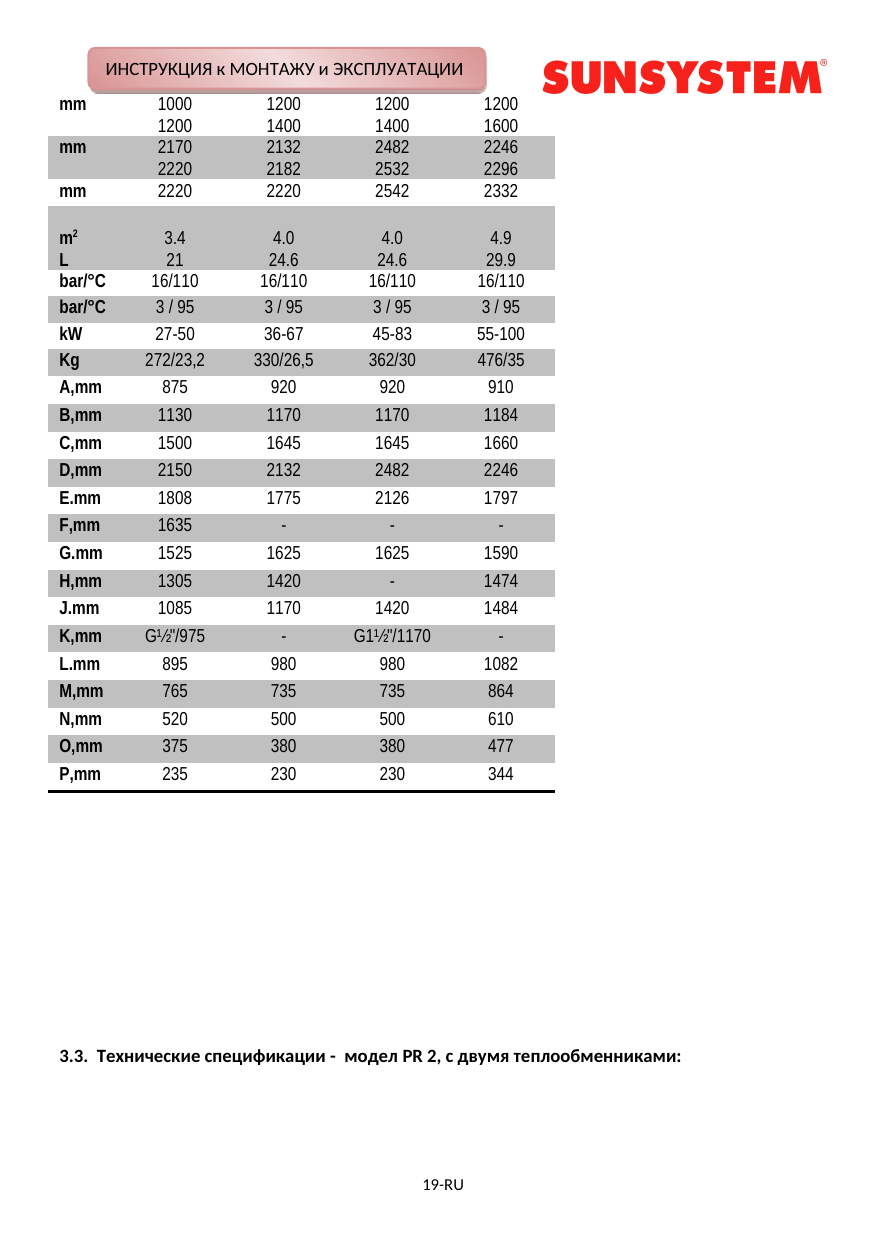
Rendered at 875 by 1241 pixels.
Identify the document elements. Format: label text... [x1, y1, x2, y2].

table_cell 1500 [120, 432, 229, 459]
table_cell 920 [229, 376, 338, 404]
table_cell 875 [120, 376, 229, 404]
table_cell 235 [120, 763, 229, 790]
table_cell 2246 [446, 459, 555, 487]
table_cell 36-67 [229, 323, 338, 349]
table_cell 2150 [120, 459, 229, 487]
table_cell - [338, 570, 446, 597]
table_cell 980 [338, 653, 446, 680]
table_cell mm [48, 136, 120, 179]
table_cell 1797 [446, 487, 555, 514]
table_cell 500 [229, 708, 338, 735]
table_cell 895 [120, 653, 229, 680]
table_cell 3.4 21 [120, 206, 229, 270]
table_cell N,mm [48, 708, 120, 735]
table_cell B,mm [48, 404, 120, 432]
table_cell - [446, 625, 555, 652]
table_cell 2170 2220 [120, 136, 229, 179]
table_cell G1½"/1170 [338, 625, 446, 652]
table_cell 1170 [229, 404, 338, 432]
table_cell 610 [446, 708, 555, 735]
table_cell m2 L [48, 206, 120, 270]
table_cell 4.0 24.6 [229, 206, 338, 270]
table_cell 1645 [338, 432, 446, 459]
table_cell 2332 [446, 180, 555, 206]
table_cell 1000 1200 [120, 93, 229, 136]
table_cell 1625 [229, 542, 338, 569]
table_cell 2132 2182 [229, 136, 338, 179]
table_cell 272/23,2 [120, 349, 229, 376]
table_cell bar/°C [48, 270, 120, 296]
table_cell 380 [338, 735, 446, 763]
table_cell 1525 [120, 542, 229, 569]
table_cell 16/110 [446, 270, 555, 296]
table_cell 1660 [446, 432, 555, 459]
table_cell 1474 [446, 570, 555, 597]
table_cell - [229, 625, 338, 652]
table_cell 2126 [338, 487, 446, 514]
table_cell 520 [120, 708, 229, 735]
table_cell J.mm [48, 597, 120, 625]
table_cell 4.9 29.9 [446, 206, 555, 270]
table_cell 864 [446, 680, 555, 708]
table_cell 1200 1400 [338, 93, 446, 136]
table_cell F,mm [48, 514, 120, 542]
table_cell 980 [229, 653, 338, 680]
table_cell bar/°C [48, 296, 120, 323]
table_cell Kg [48, 349, 120, 376]
table_cell 330/26,5 [229, 349, 338, 376]
picture [542, 59, 827, 94]
table_cell - [229, 514, 338, 542]
table_cell - [446, 514, 555, 542]
table_cell 380 [229, 735, 338, 763]
table_cell 920 [338, 376, 446, 404]
table_cell 230 [229, 763, 338, 790]
table_cell 1305 [120, 570, 229, 597]
table_cell 1170 [338, 404, 446, 432]
table_cell 2220 [120, 180, 229, 206]
table_cell O,mm [48, 735, 120, 763]
table_cell 1200 1600 [446, 93, 555, 136]
table_cell H,mm [48, 570, 120, 597]
table_cell A,mm [48, 376, 120, 404]
table_cell 2542 [338, 180, 446, 206]
table_cell C,mm [48, 432, 120, 459]
table_cell 16/110 [229, 270, 338, 296]
table_cell 3 / 95 [446, 296, 555, 323]
table_cell 2220 [229, 180, 338, 206]
table_cell 375 [120, 735, 229, 763]
table_cell 735 [229, 680, 338, 708]
table_cell 1420 [338, 597, 446, 625]
table_cell 1082 [446, 653, 555, 680]
table_cell 1590 [446, 542, 555, 569]
table_cell 1635 [120, 514, 229, 542]
table_cell 476/35 [446, 349, 555, 376]
table_cell 3 / 95 [338, 296, 446, 323]
table_cell kW [48, 323, 120, 349]
table_cell mm [48, 180, 120, 206]
table_cell 3 / 95 [229, 296, 338, 323]
table_cell D,mm [48, 459, 120, 487]
table_cell 1420 [229, 570, 338, 597]
table_cell 1625 [338, 542, 446, 569]
table_cell 2132 [229, 459, 338, 487]
table_cell 1184 [446, 404, 555, 432]
table_cell 1645 [229, 432, 338, 459]
table_cell L.mm [48, 653, 120, 680]
table_cell 3 / 95 [120, 296, 229, 323]
table_cell 344 [446, 763, 555, 790]
table_cell 2482 [338, 459, 446, 487]
table_cell 230 [338, 763, 446, 790]
table_cell 910 [446, 376, 555, 404]
table_cell 27-50 [120, 323, 229, 349]
table_cell 45-83 [338, 323, 446, 349]
table_cell 55-100 [446, 323, 555, 349]
table_cell 2482 2532 [338, 136, 446, 179]
table_cell 1808 [120, 487, 229, 514]
table_cell E.mm [48, 487, 120, 514]
table_cell 1484 [446, 597, 555, 625]
table_cell 1170 [229, 597, 338, 625]
table_cell 1775 [229, 487, 338, 514]
table_cell 735 [338, 680, 446, 708]
table_cell 1130 [120, 404, 229, 432]
table_cell 362/30 [338, 349, 446, 376]
table_cell K,mm [48, 625, 120, 652]
table_cell 477 [446, 735, 555, 763]
table_cell P,mm [48, 763, 120, 790]
table_cell mm [48, 93, 120, 136]
table_cell 765 [120, 680, 229, 708]
table_cell G½"/975 [120, 625, 229, 652]
table_cell 16/110 [338, 270, 446, 296]
table_cell 4.0 24.6 [338, 206, 446, 270]
table_cell - [338, 514, 446, 542]
list Техническиe спецификации - модел PR 2, с двумя теплообменниками: [59, 1044, 827, 1067]
table_cell 1200 1400 [229, 93, 338, 136]
table_cell M,mm [48, 680, 120, 708]
table_cell 16/110 [120, 270, 229, 296]
table_cell 500 [338, 708, 446, 735]
table_cell 1085 [120, 597, 229, 625]
table_cell 2246 2296 [446, 136, 555, 179]
table_cell G.mm [48, 542, 120, 569]
